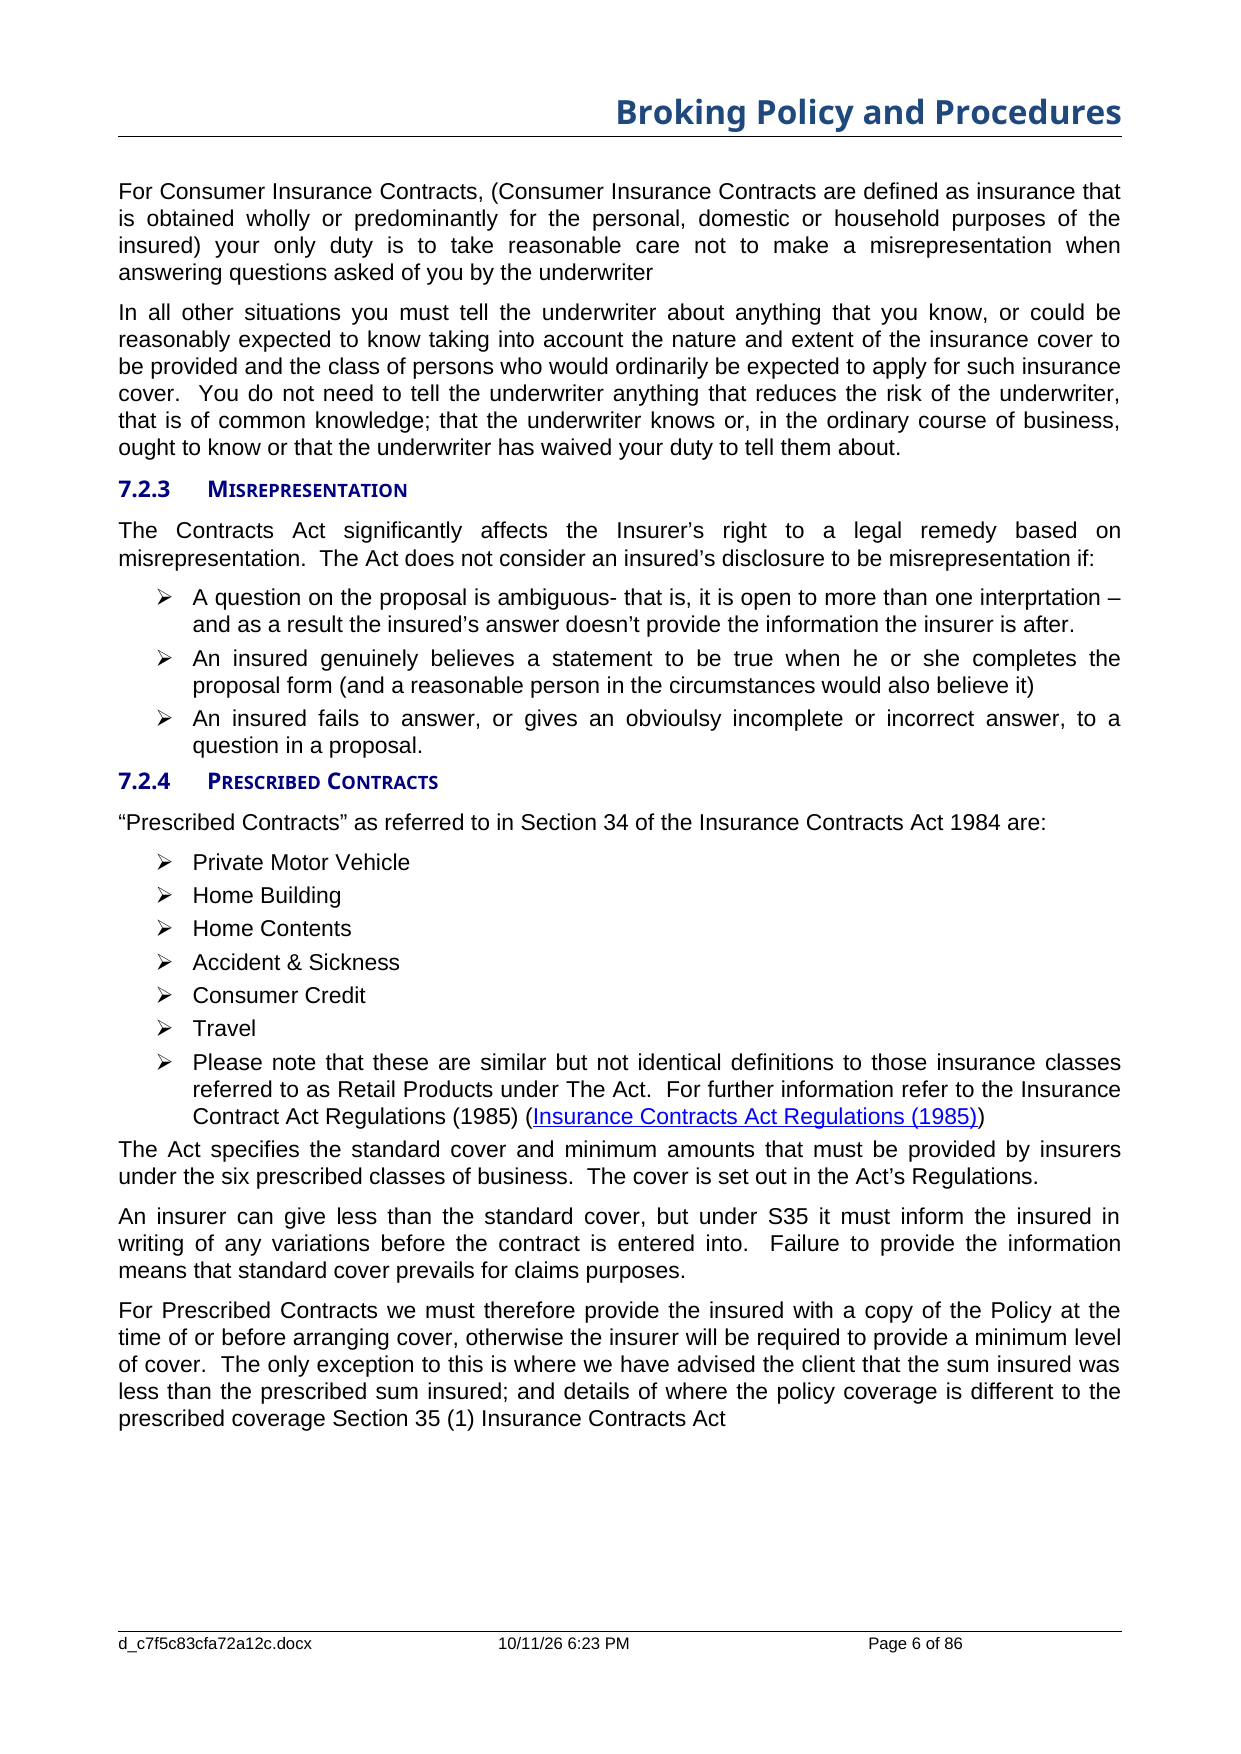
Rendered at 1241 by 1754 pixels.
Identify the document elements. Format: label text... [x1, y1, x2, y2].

text Accident & Sickness [155, 948, 1122, 975]
text Travel [155, 1015, 1122, 1042]
text Home Contents [155, 915, 1122, 942]
text The Contracts Act significantly affects the Insurer’s right to a legal remedy based on misrepresentation. The Act does not consider an insured’s disclosure to be misrepresentation if: [118, 517, 1122, 571]
text Consumer Credit [155, 981, 1122, 1008]
text Private Motor Vehicle [155, 848, 1122, 875]
subtitle Misrepresentation [118, 473, 1122, 504]
text “Prescribed Contracts” as referred to in Section 34 of the Insurance Contracts Act 1984 are: [118, 808, 1122, 836]
text An insured genuinely believes a statement to be true when he or she completes the proposal form (and a reasonable person in the circumstances would also believe it) [155, 644, 1122, 698]
subtitle Prescribed Contracts [118, 765, 1122, 796]
text Please note that these are similar but not identical definitions to those insurance classes referred to as Retail Products under The Act. For further information refer to the Insurance Contract Act Regulations (1985) (Insurance Contracts Act Regulations (1985)) [155, 1048, 1122, 1129]
text In all other situations you must tell the underwriter about anything that you know, or could be reasonably expected to know taking into account the nature and extent of the insurance cover to be provided and the class of persons who would ordinarily be expected to apply for such insurance cover. You do not need to tell the underwriter anything that reduces the risk of the underwriter, that is of common knowledge; that the underwriter knows or, in the ordinary course of business, ought to know or that the underwriter has waived your duty to tell them about. [118, 298, 1122, 461]
text An insured fails to answer, or gives an obvioulsy incomplete or incorrect answer, to a question in a proposal. [155, 704, 1122, 758]
text The Act specifies the standard cover and minimum amounts that must be provided by insurers under the six prescribed classes of business. The cover is set out in the Act’s Regulations. [118, 1136, 1122, 1190]
text For Consumer Insurance Contracts, (Consumer Insurance Contracts are defined as insurance that is obtained wholly or predominantly for the personal, domestic or household purposes of the insured) your only duty is to take reasonable care not to make a misrepresentation when answering questions asked of you by the underwriter [118, 177, 1122, 286]
text A question on the proposal is ambiguous- that is, it is open to more than one interprtation – and as a result the insured’s answer doesn’t provide the information the insurer is after. [155, 583, 1122, 638]
text An insurer can give less than the standard cover, but under S35 it must inform the insured in writing of any variations before the contract is entered into. Failure to provide the information means that standard cover prevails for claims purposes. [118, 1202, 1122, 1283]
text For Prescribed Contracts we must therefore provide the insured with a copy of the Policy at the time of or before arranging cover, otherwise the insurer will be required to provide a minimum level of cover. The only exception to this is where we have advised the client that the sum insured was less than the prescribed sum insured; and details of where the policy coverage is different to the prescribed coverage Section 35 (1) Insurance Contracts Act [118, 1296, 1122, 1431]
